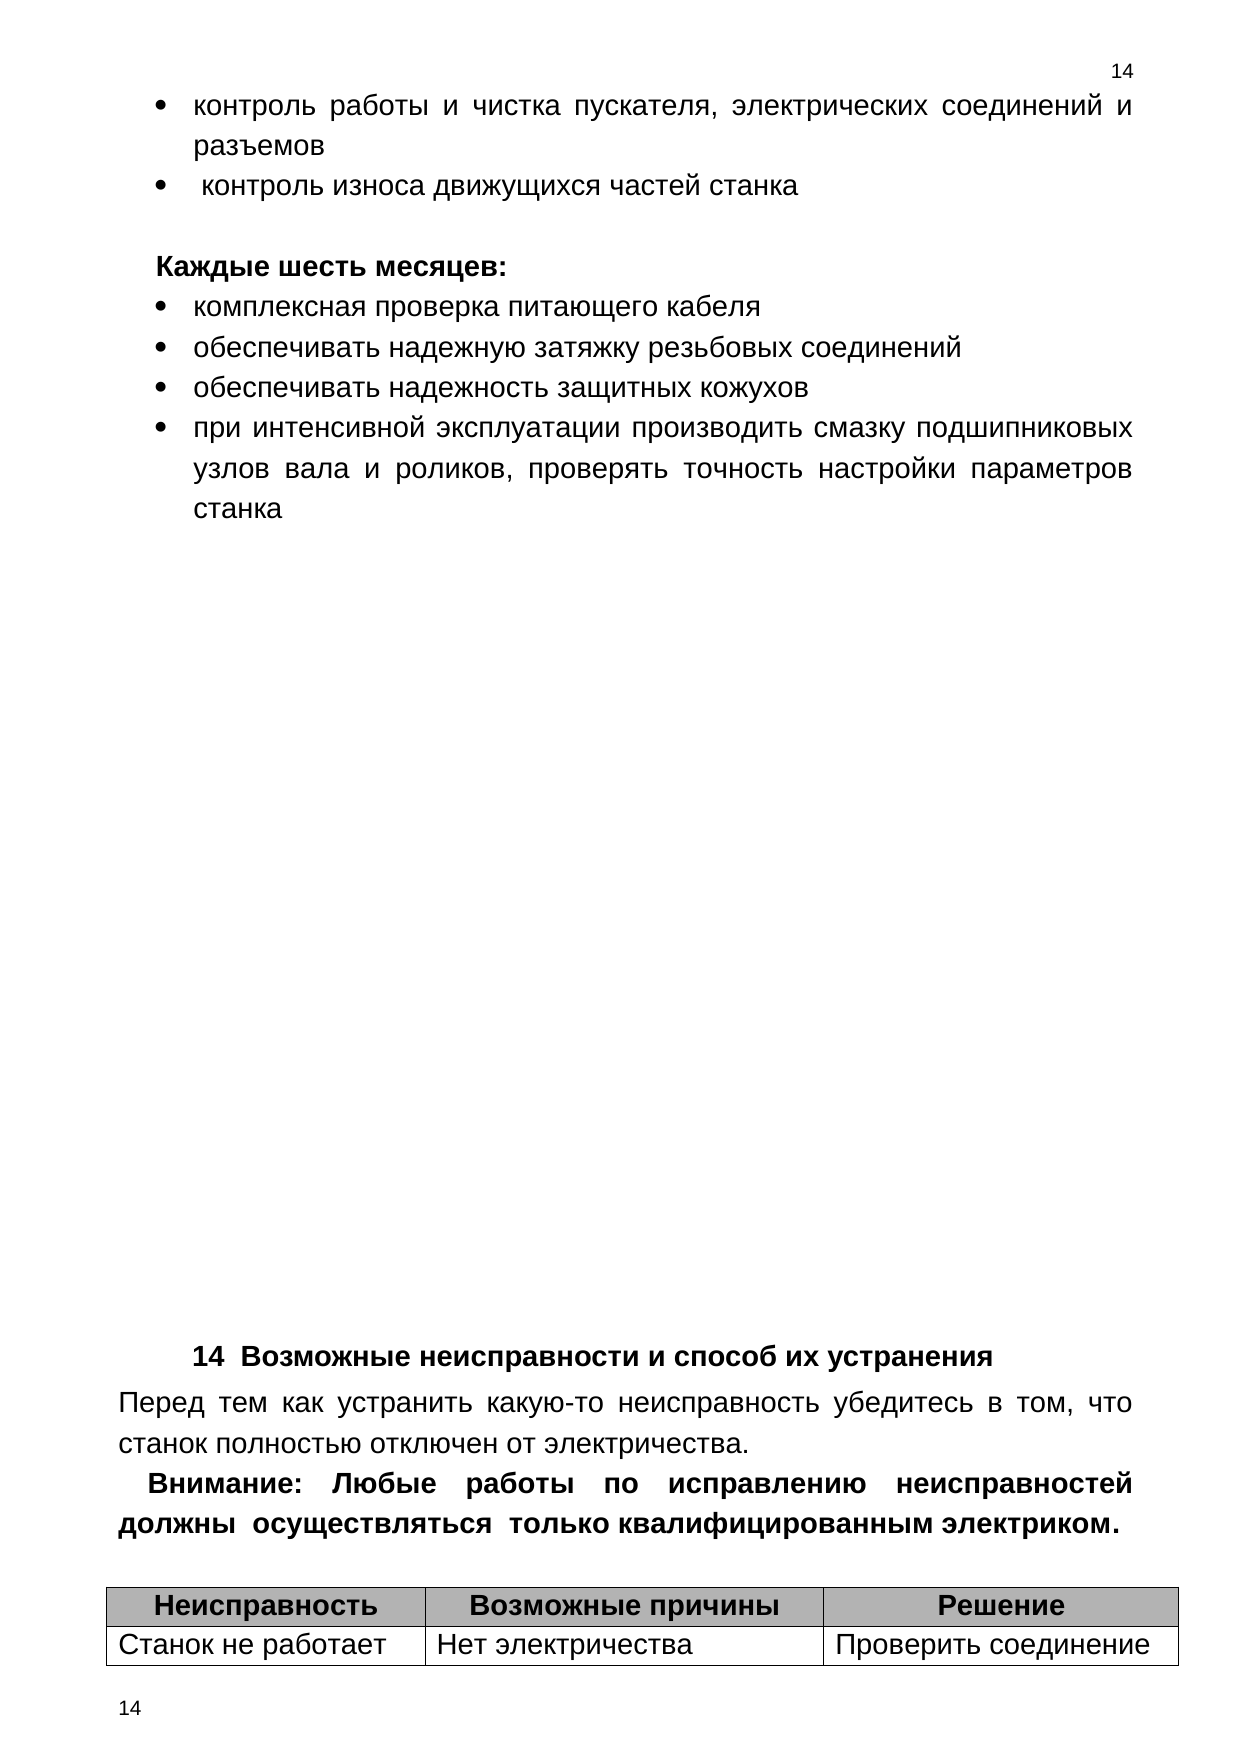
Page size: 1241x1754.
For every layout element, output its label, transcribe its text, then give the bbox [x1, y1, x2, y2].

table_cell Нет электричества [426, 1627, 823, 1665]
text Каждые шесть месяцев: [156, 249, 1134, 283]
table_header Решение [824, 1588, 1178, 1626]
list контроль износа движущихся частей станка [156, 168, 1134, 202]
list контроль работы и чистка пускателя, электрических соединений и разъемов [156, 88, 1134, 162]
text Перед тем как устранить какую-то неисправность убедитесь в том, что станок полностью отключен от электричества. [118, 1386, 1134, 1459]
list при интенсивной эксплуатации производить смазку подшипниковых узлов вала и роликов, проверять точность настройки параметров станка [156, 411, 1134, 525]
table_header Неисправность [107, 1588, 425, 1626]
table_cell Станок не работает [107, 1627, 425, 1665]
list комплексная проверка питающего кабеля [156, 289, 1134, 323]
list обеспечивать надежность защитных кожухов [156, 370, 1134, 404]
table_header Возможные причины [426, 1588, 823, 1626]
subtitle 14 Возможные неисправности и способ их устранения [118, 1339, 1134, 1373]
text Внимание: Любые работы по исправлению неисправностей должны осуществляться только квалифицированным электриком. [118, 1466, 1134, 1540]
list обеспечивать надежную затяжку резьбовых соединений [156, 330, 1134, 363]
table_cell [824, 1627, 1178, 1665]
